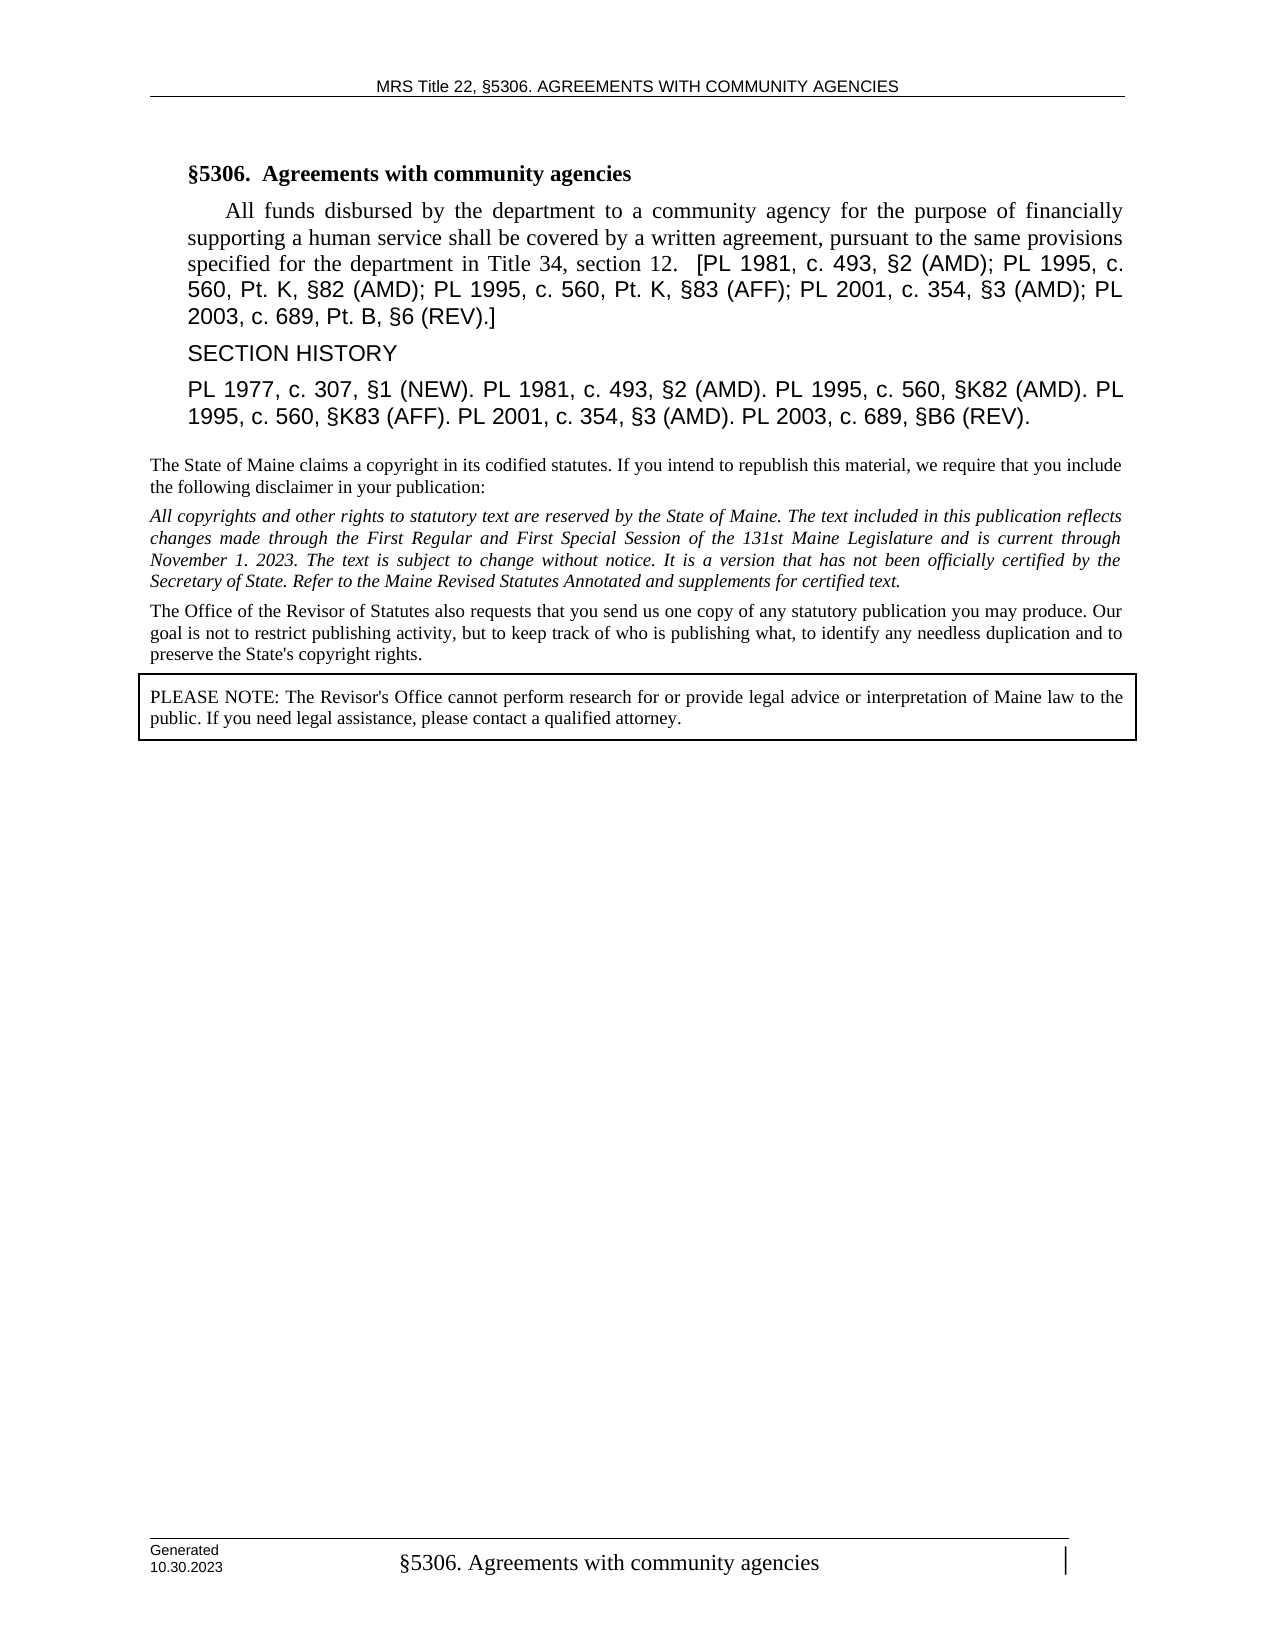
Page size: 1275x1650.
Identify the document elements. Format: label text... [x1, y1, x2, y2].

text The State of Maine claims a copyright in its codified statutes. If you intend to republish this material, we require that you include the following disclaimer in your publication: [150, 454, 1125, 497]
text All funds disbursed by the department to a community agency for the purpose of financially supporting a human service shall be covered by a written agreement, pursuant to the same provisions specified for the department in Title 34, section 12. [PL 1981, c. 493, §2 (AMD); PL 1995, c. 560, Pt. K, §82 (AMD); PL 1995, c. 560, Pt. K, §83 (AFF); PL 2001, c. 354, §3 (AMD); PL 2003, c. 689, Pt. B, §6 (REV).] [187, 197, 1125, 329]
text PL 1977, c. 307, §1 (NEW). PL 1981, c. 493, §2 (AMD). PL 1995, c. 560, §K82 (AMD). PL 1995, c. 560, §K83 (AFF). PL 2001, c. 354, §3 (AMD). PL 2003, c. 689, §B6 (REV). [187, 376, 1125, 429]
text PLEASE NOTE: The Revisor's Office cannot perform research for or provide legal advice or interpretation of Maine law to the public. If you need legal assistance, please contact a qualified attorney. [140, 675, 1135, 739]
text The Office of the Revisor of Statutes also requests that you send us one copy of any statutory publication you may produce. Our goal is not to restrict publishing activity, but to keep track of who is publishing what, to identify any needless duplication and to preserve the State's copyright rights. [150, 600, 1125, 665]
text All copyrights and other rights to statutory text are reserved by the State of Maine. The text included in this publication reflects changes made through the First Regular and First Special Session of the 131st Maine Legislature and is current through November 1. 2023 . The text is subject to change without notice. It is a version that has not been officially certified by the Secretary of State. Refer to the Maine Revised Statutes Annotated and supplements for certified text. [150, 505, 1125, 592]
text §5306. Agreements with community agencies [187, 160, 1125, 187]
text SECTION HISTORY [187, 339, 1125, 366]
